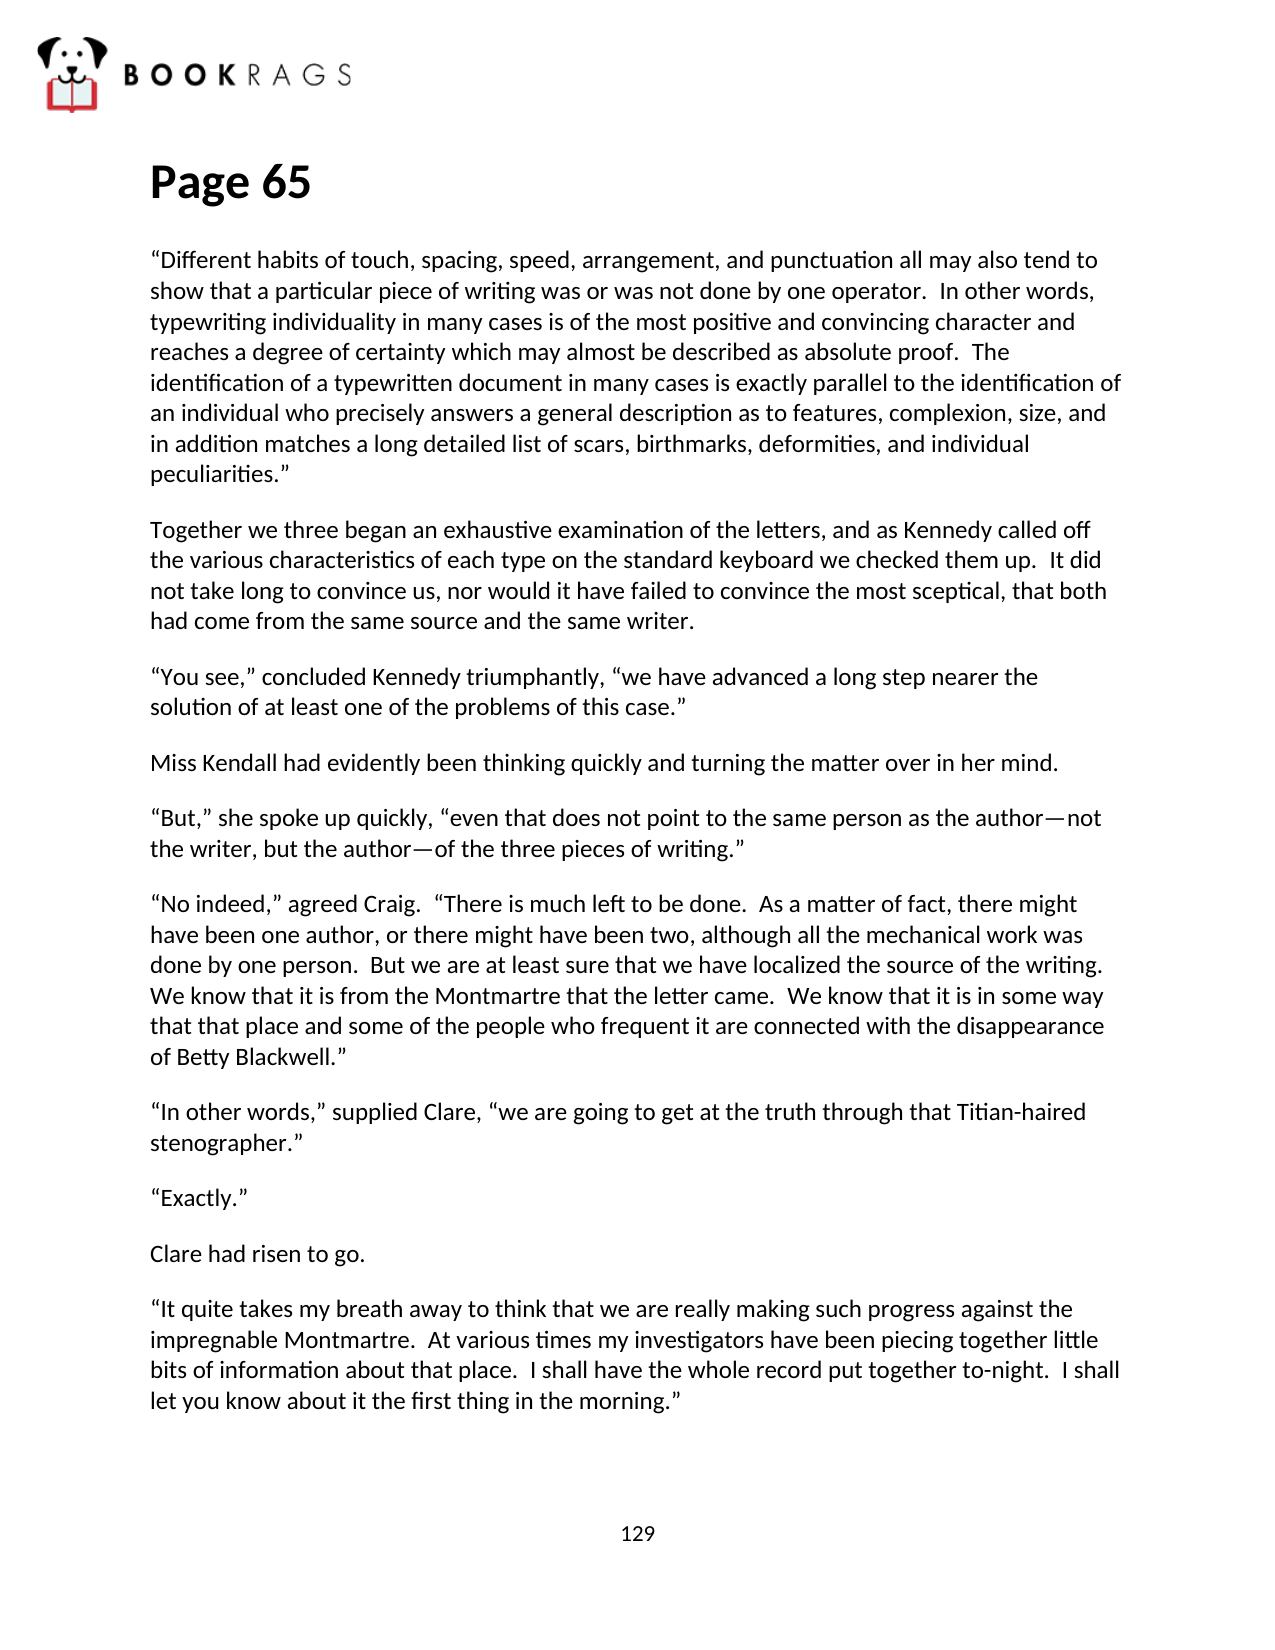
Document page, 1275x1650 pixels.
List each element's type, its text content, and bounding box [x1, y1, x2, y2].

text “It quite takes my breath away to think that we are really making such progress against the impregnable Montmartre. At various times my investigators have been piecing together little bits of information about that place. I shall have the whole record put together to-night. I shall let you know about it the first thing in the morning.” [150, 1294, 1125, 1416]
text Page 65 [150, 150, 1125, 211]
text “In other words,” supplied Clare, “we are going to get at the truth through that Titian-haired stenographer.” [150, 1097, 1125, 1158]
text Clare had risen to go. [150, 1238, 1125, 1269]
text “Exactly.” [150, 1183, 1125, 1213]
text Together we three began an exhaustive examination of the letters, and as Kennedy called off the various characteristics of each type on the standard keyboard we checked them up. It did not take long to convince us, nor would it have failed to convince the most sceptical, that both had come from the same source and the same writer. [150, 514, 1125, 636]
text “But,” she spoke up quickly, “even that does not point to the same person as the author—­not the writer, but the author—­of the three pieces of writing.” [150, 802, 1125, 863]
text “Different habits of touch, spacing, speed, arrangement, and punctuation all may also tend to show that a particular piece of writing was or was not done by one operator. In other words, typewriting individuality in many cases is of the most positive and convincing character and reaches a degree of certainty which may almost be described as absolute proof. The identification of a typewritten document in many cases is exactly parallel to the identification of an individual who precisely answers a general description as to features, complexion, size, and in addition matches a long detailed list of scars, birthmarks, deformities, and individual peculiarities.” [150, 244, 1125, 489]
text Miss Kendall had evidently been thinking quickly and turning the matter over in her mind. [150, 747, 1125, 777]
picture [37, 37, 351, 113]
text “You see,” concluded Kennedy triumphantly, “we have advanced a long step nearer the solution of at least one of the problems of this case.” [150, 661, 1125, 722]
text “No indeed,” agreed Craig. “There is much left to be done. As a matter of fact, there might have been one author, or there might have been two, although all the mechanical work was done by one person. But we are at least sure that we have localized the source of the writing. We know that it is from the Montmartre that the letter came. We know that it is in some way that that place and some of the people who frequent it are connected with the disappearance of Betty Blackwell.” [150, 888, 1125, 1072]
